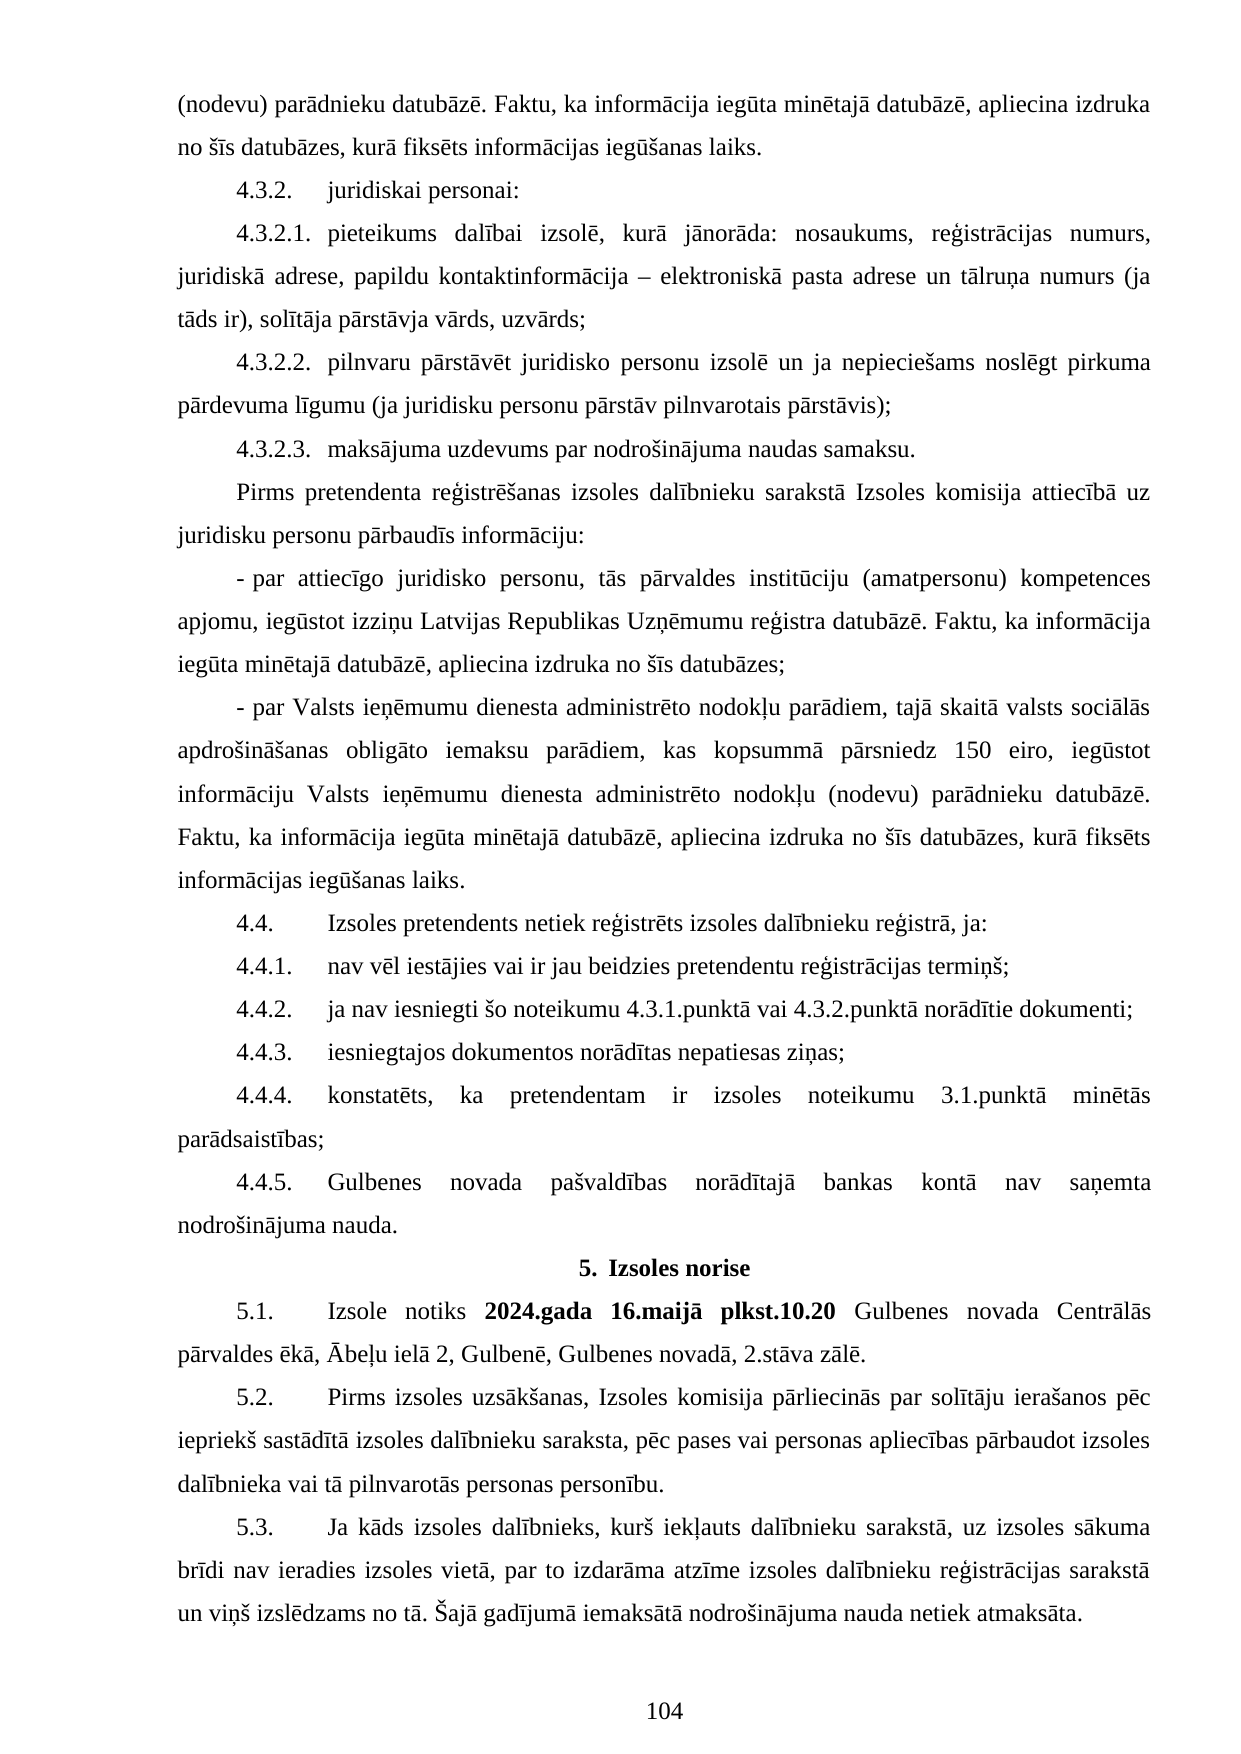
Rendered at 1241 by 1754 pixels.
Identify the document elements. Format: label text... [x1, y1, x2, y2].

list nav vēl iestājies vai ir jau beidzies pretendentu reģistrācijas termiņš; [177, 951, 1152, 980]
list Gulbenes novada pašvaldības norādītajā bankas kontā nav saņemta nodrošinājuma nauda. [177, 1167, 1152, 1239]
list pieteikums dalībai izsolē, kurā jānorāda: nosaukums, reģistrācijas numurs, juridiskā adrese, papildu kontaktinformācija – elektroniskā pasta adrese un tālruņa numurs (ja tāds ir), solītāja pārstāvja vārds, uzvārds; [177, 218, 1152, 333]
list par Valsts ieņēmumu dienesta administrēto nodokļu parādiem, tajā skaitā valsts sociālās apdrošināšanas obligāto iemaksu parādiem, kas kopsummā pārsniedz 150 eiro, iegūstot informāciju Valsts ieņēmumu dienesta administrēto nodokļu (nodevu) parādnieku datubāzē. Faktu, ka informācija iegūta minētajā datubāzē, apliecina izdruka no šīs datubāzes, kurā fiksēts informācijas iegūšanas laiks. [177, 692, 1152, 894]
list Izsoles pretendents netiek reģistrēts izsoles dalībnieku reģistrā, ja: [177, 908, 1152, 937]
list pilnvaru pārstāvēt juridisko personu izsolē un ja nepieciešams noslēgt pirkuma pārdevuma līgumu (ja juridisku personu pārstāv pilnvarotais pārstāvis); [177, 347, 1152, 419]
list ja nav iesniegti šo noteikumu 4.3.1.punktā vai 4.3.2.punktā norādītie dokumenti; [177, 994, 1152, 1023]
list konstatēts, ka pretendentam ir izsoles noteikumu 3.1.punktā minētās parādsaistības; [177, 1081, 1152, 1152]
list Ja kāds izsoles dalībnieks, kurš iekļauts dalībnieku sarakstā, uz izsoles sākuma brīdi nav ieradies izsoles vietā, par to izdarāma atzīme izsoles dalībnieku reģistrācijas sarakstā un viņš izslēdzams no tā. Šajā gadījumā iemaksātā nodrošinājuma nauda netiek atmaksāta. [177, 1512, 1152, 1627]
list juridiskai personai: [177, 175, 1152, 204]
text Pirms pretendenta reģistrēšanas izsoles dalībnieku sarakstā Izsoles komisija attiecībā uz juridisku personu pārbaudīs informāciju: [177, 477, 1152, 549]
list par attiecīgo juridisko personu, tās pārvaldes institūciju (amatpersonu) kompetences apjomu, iegūstot izziņu Latvijas Republikas Uzņēmumu reģistra datubāzē. Faktu, ka informācija iegūta minētajā datubāzē, apliecina izdruka no šīs datubāzes; [177, 563, 1152, 678]
list maksājuma uzdevums par nodrošinājuma naudas samaksu. [177, 434, 1152, 462]
list Izsoles norise [177, 1253, 1152, 1282]
list iesniegtajos dokumentos norādītas nepatiesas ziņas; [177, 1037, 1152, 1066]
list Izsole notiks 2024.gada 16.maijā plkst.10.20 Gulbenes novada Centrālās pārvaldes ēkā, Ābeļu ielā 2, Gulbenē, Gulbenes novadā, 2.stāva zālē. [177, 1296, 1152, 1368]
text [177, 89, 1152, 161]
list Pirms izsoles uzsākšanas, Izsoles komisija pārliecinās par solītāju ierašanos pēc iepriekš sastādītā izsoles dalībnieku saraksta, pēc pases vai personas apliecības pārbaudot izsoles dalībnieka vai tā pilnvarotās personas personību. [177, 1382, 1152, 1497]
